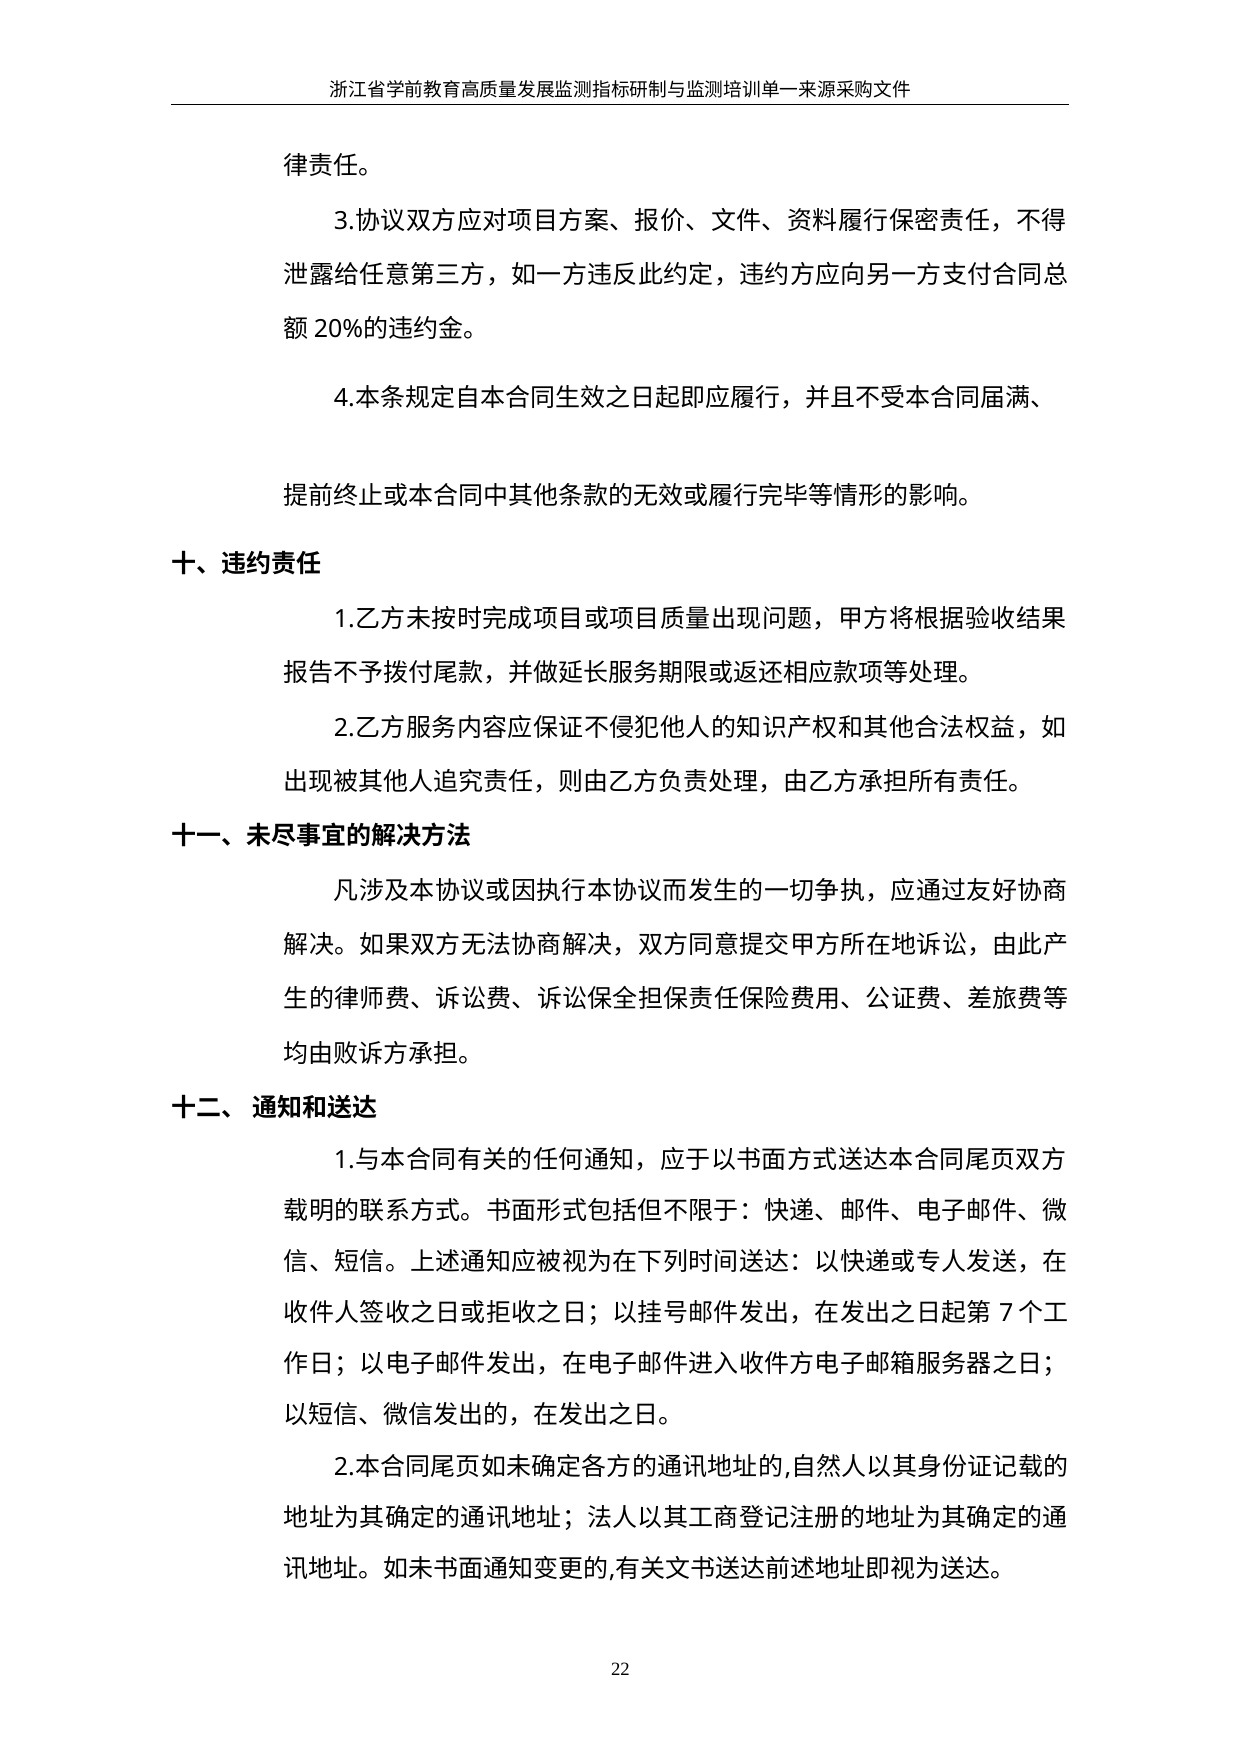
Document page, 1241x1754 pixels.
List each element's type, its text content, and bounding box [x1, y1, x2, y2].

text 凡涉及本协议或因执行本协议而发生的一切争执，应通过友好协商解决。如果双方无法协商解决，双方同意提交甲方所在地诉讼，由此产生的律师费、诉讼费、诉讼保全担保责任保险费用、公证费、差旅费等均由败诉方承担。 [284, 870, 1069, 1069]
text 2.乙方服务内容应保证不侵犯他人的知识产权和其他合法权益，如出现被其他人追究责任，则由乙方负责处理，由乙方承担所有责任。 [284, 707, 1069, 798]
text 2.本合同尾页如未确定各方的通讯地址的,自然人以其身份证记载的地址为其确定的通讯地址；法人以其工商登记注册的地址为其确定的通讯地址。如未书面通知变更的,有关文书送达前述地址即视为送达。 [284, 1448, 1069, 1584]
text 十二、 通知和送达 [171, 1088, 1069, 1124]
text 3.协议双方应对项目方案、报价、文件、资料履行保密责任，不得泄露给任意第三方，如一方违反此约定，违约方应向另一方支付合同总额20%的违约金。 [284, 200, 1069, 345]
text 4.本条规定自本合同生效之日起即应履行，并且不受本合同届满、提前终止或本合同中其他条款的无效或履行完毕等情形的影响。 [284, 363, 1069, 526]
text 十、违约责任 [171, 544, 1069, 580]
text 1.乙方未按时完成项目或项目质量出现问题，甲方将根据验收结果报告不予拨付尾款，并做延长服务期限或返还相应款项等处理。 [284, 598, 1069, 689]
text 十一、未尽事宜的解决方法 [171, 816, 1069, 852]
text 1.与本合同有关的任何通知，应于以书面方式送达本合同尾页双方载明的联系方式。书面形式包括但不限于：快递、邮件、电子邮件、微信、短信。上述通知应被视为在下列时间送达：以快递或专人发送，在收件人签收之日或拒收之日；以挂号邮件发出，在发出之日起第7个工作日；以电子邮件发出，在电子邮件进入收件方电子邮箱服务器之日；以短信、微信发出的，在发出之日。 [284, 1142, 1069, 1431]
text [284, 146, 1069, 182]
